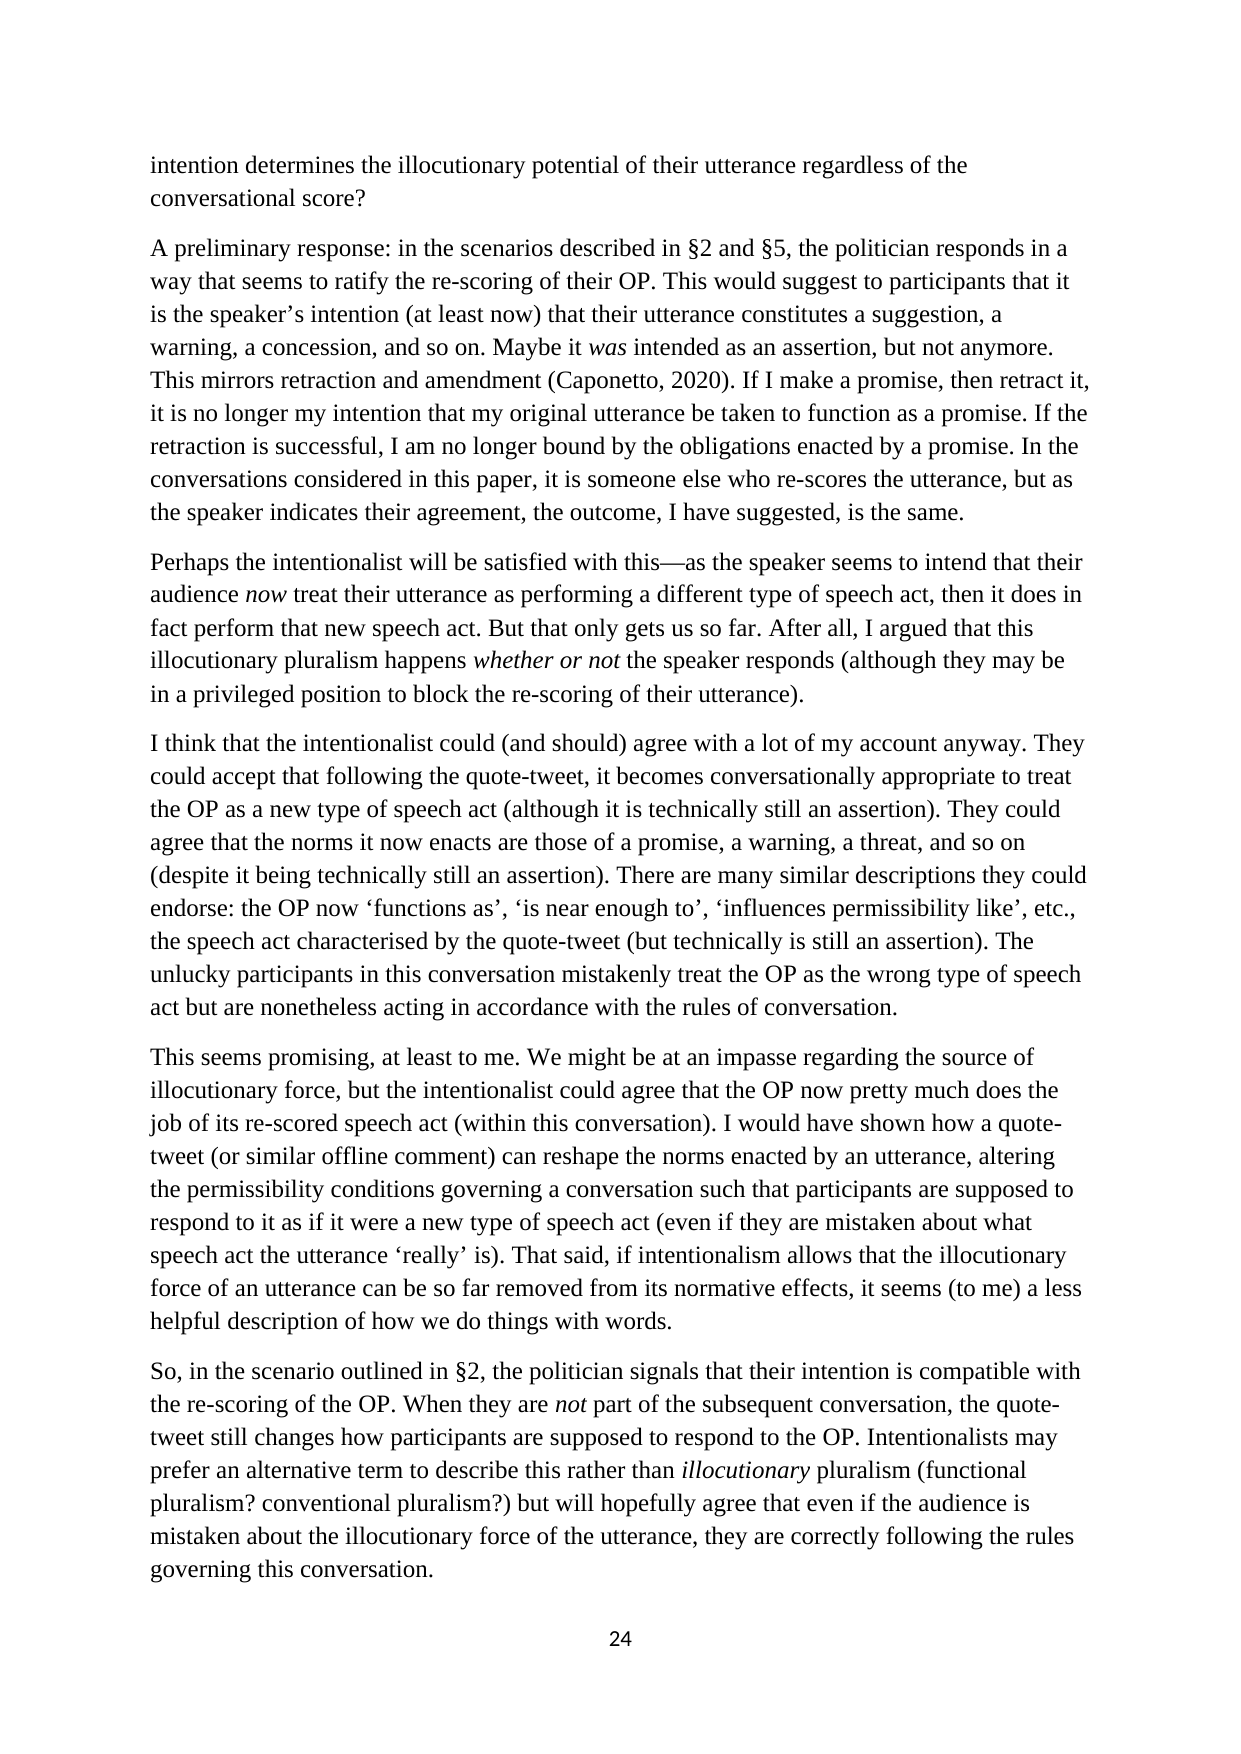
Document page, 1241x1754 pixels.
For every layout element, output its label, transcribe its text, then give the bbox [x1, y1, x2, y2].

text I think that the intentionalist could (and should) agree with a lot of my account anyway. They could accept that following the quote-tweet, it becomes conversationally appropriate to treat the OP as a new type of speech act (although it is technically still an assertion). They could agree that the norms it now enacts are those of a promise, a warning, a threat, and so on (despite it being technically still an assertion). There are many similar descriptions they could endorse: the OP now ‘functions as’, ‘is near enough to’, ‘influences permissibility like’, etc., the speech act characterised by the quote-tweet (but technically is still an assertion). The unlucky participants in this conversation mistakenly treat the OP as the wrong type of speech act but are nonetheless acting in accordance with the rules of conversation. [150, 728, 1090, 1021]
text So, in the scenario outlined in §2, the politician signals that their intention is compatible with the re-scoring of the OP. When they are not part of the subsequent conversation, the quote-tweet still changes how participants are supposed to respond to the OP. Intentionalists may prefer an alternative term to describe this rather than illocutionary pluralism (functional pluralism? conventional pluralism?) but will hopefully agree that even if the audience is mistaken about the illocutionary force of the utterance, they are correctly following the rules governing this conversation. [150, 1356, 1090, 1583]
text A preliminary response: in the scenarios described in §2 and §5, the politician responds in a way that seems to ratify the re-scoring of their OP. This would suggest to participants that it is the speaker’s intention (at least now) that their utterance constitutes a suggestion, a warning, a concession, and so on. Maybe it was intended as an assertion, but not anymore. This mirrors retraction and amendment (Caponetto, 2020). If I make a promise, then retract it, it is no longer my intention that my original utterance be taken to function as a promise. If the retraction is successful, I am no longer bound by the obligations enacted by a promise. In the conversations considered in this paper, it is someone else who re-scores the utterance, but as the speaker indicates their agreement, the outcome, I have suggested, is the same. [150, 393, 1090, 526]
text This seems promising, at least to me. We might be at an impasse regarding the source of illocutionary force, but the intentionalist could agree that the OP now pretty much does the job of its re-scored speech act (within this conversation). I would have shown how a quote-tweet (or similar offline comment) can reshape the norms enacted by an utterance, altering the permissibility conditions governing a conversation such that participants are supposed to respond to it as if it were a new type of speech act (even if they are mistaken about what speech act the utterance ‘really’ is). That said, if intentionalism allows that the illocutionary force of an utterance can be so far removed from its normative effects, it seems (to me) a less helpful description of how we do things with words. [150, 1042, 1090, 1335]
text Perhaps the intentionalist will be satisfied with this—as the speaker seems to intend that their audience now treat their utterance as performing a different type of speech act, then it does in fact perform that new speech act. But that only gets us so far. After all, I argued that this illocutionary pluralism happens whether or not the speaker responds (although they may be in a privileged position to block the re-scoring of their utterance). [150, 547, 1090, 707]
text A preliminary response: in the scenarios described in §2 and §5, the politician responds in a way that seems to ratify the re-scoring of their OP. This would suggest to participants that it is the speaker’s intention (at least now) that their utterance constitutes a suggestion, a warning, a concession, and so on. Maybe it was intended as an assertion, but not anymore. This mirrors retraction and amendment (Caponetto, 2020). If I make a promise, then retract it, it is no longer my intention that my original utterance be taken to function as a promise. If the retraction is successful, I am no longer bound by the obligations enacted by a promise. In the conversations considered in this paper, it is someone else who re-scores the utterance, but as the speaker indicates their agreement, the outcome, I have suggested, is the same. [150, 233, 1090, 365]
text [150, 150, 1090, 212]
